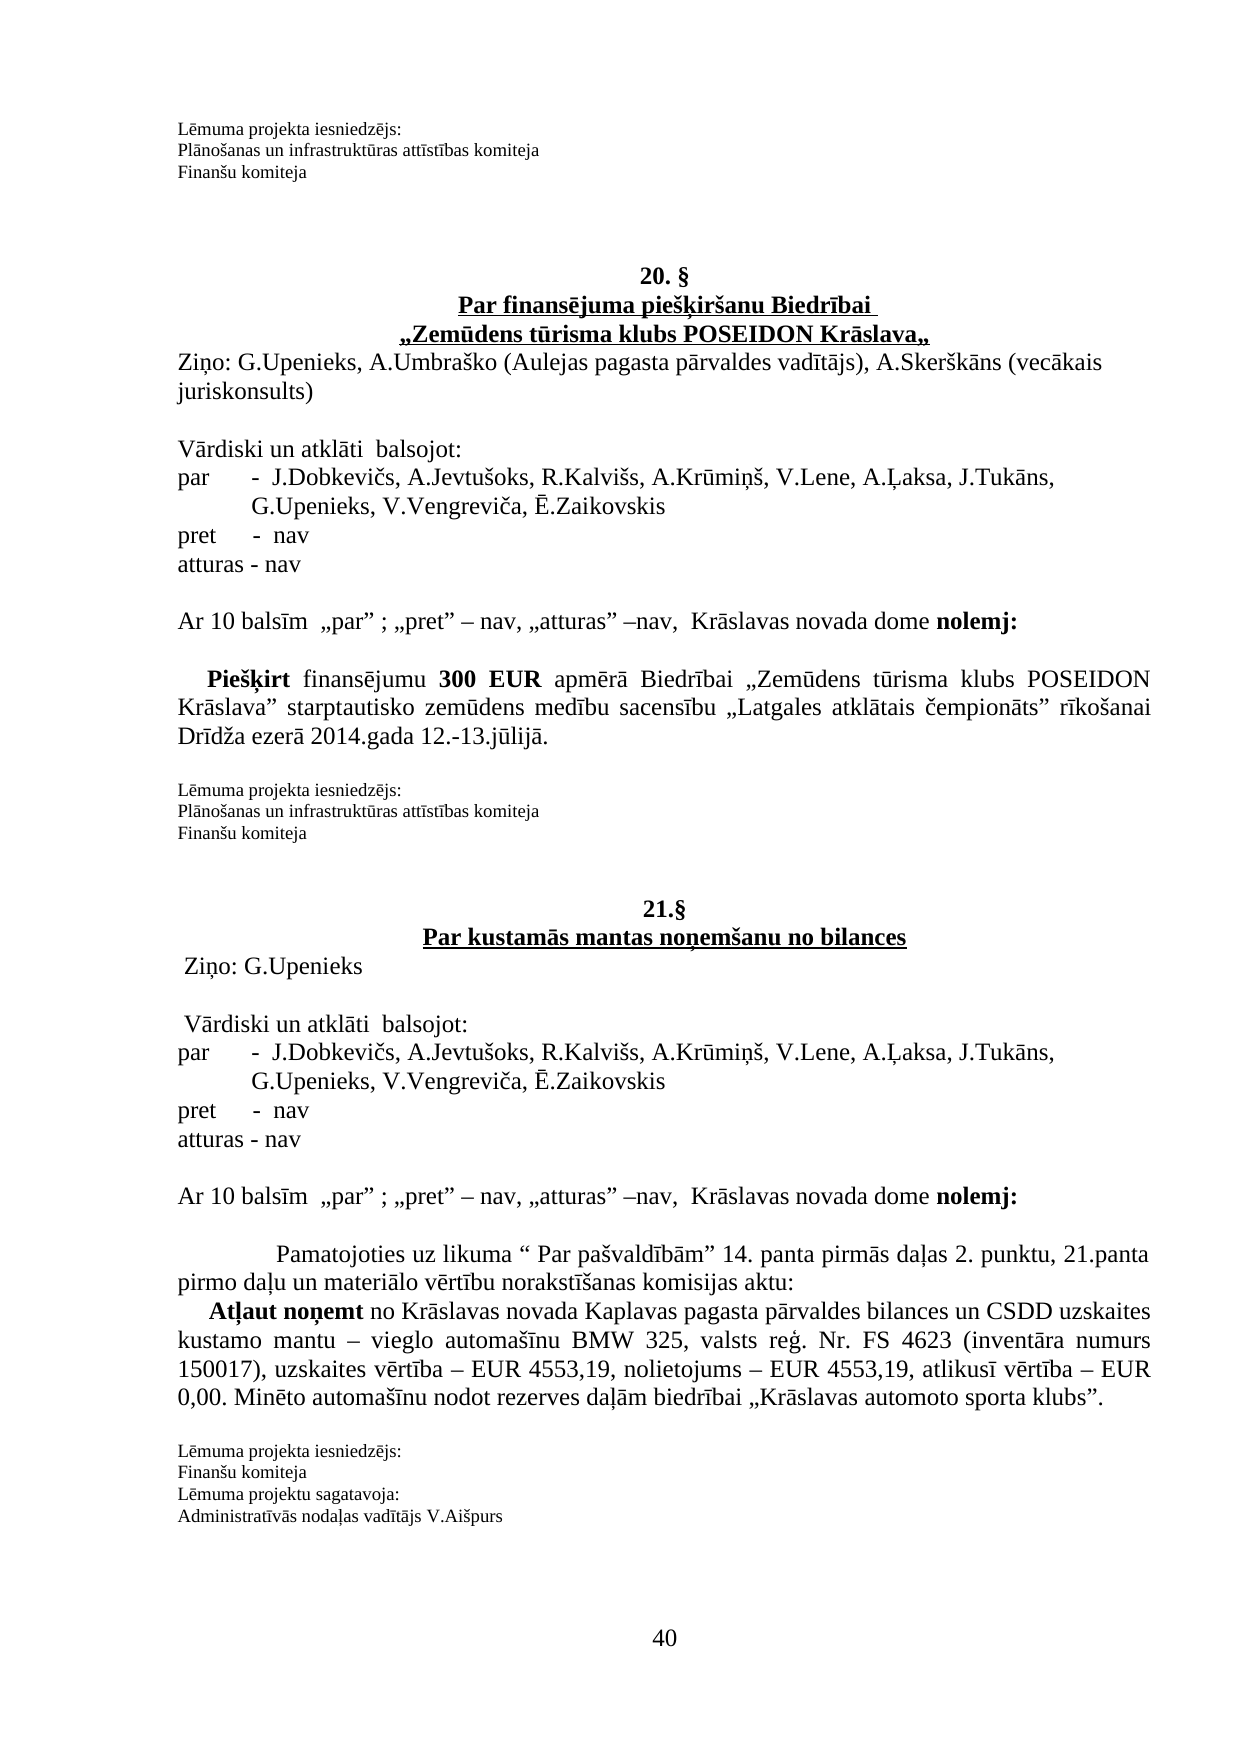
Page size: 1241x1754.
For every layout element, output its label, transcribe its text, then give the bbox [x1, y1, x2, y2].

text Plānošanas un infrastruktūras attīstības komiteja [177, 800, 1152, 822]
text Lēmuma projekta iesniedzējs: [177, 779, 1152, 800]
text Plānošanas un infrastruktūras attīstības komiteja [177, 139, 1152, 161]
text 20. § [177, 261, 1152, 290]
text Administratīvās nodaļas vadītājs V.Aišpurs [177, 1504, 1152, 1526]
text Finanšu komiteja [177, 161, 1152, 182]
text Atļaut noņemt no Krāslavas novada Kaplavas pagasta pārvaldes bilances un CSDD uzskaites kustamo mantu – vieglo automašīnu BMW 325, valsts reģ. Nr. FS 4623 (inventāra numurs 150017), uzskaites vērtība – EUR 4553,19, nolietojums – EUR 4553,19, atlikusī vērtība – EUR 0,00. Minēto automašīnu nodot rezerves daļām biedrībai „Krāslavas automoto sporta klubs”. [177, 1296, 1152, 1411]
text Lēmuma projektu sagatavoja: [177, 1483, 1152, 1504]
text pret - nav [177, 1095, 1152, 1124]
text Par finansējuma piešķiršanu Biedrībai [177, 290, 1152, 319]
text Ziņo: G.Upenieks, A.Umbraško (Aulejas pagasta pārvaldes vadītājs), A.Skerškāns (vecākais juriskonsults) [177, 347, 1152, 405]
text Finanšu komiteja [177, 1461, 1152, 1483]
text Ar 10 balsīm „par” ; „pret” – nav, „atturas” –nav, Krāslavas novada dome nolemj: [177, 1181, 1152, 1210]
text Vārdiski un atklāti balsojot: [177, 1009, 1152, 1037]
text atturas - nav [177, 549, 1152, 577]
text par - J.Dobkevičs, A.Jevtušoks, R.Kalvišs, A.Krūmiņš, V.Lene, A.Ļaksa, J.Tukāns, G.Upenieks, V.Vengreviča, Ē.Zaikovskis [177, 462, 1152, 520]
text par - J.Dobkevičs, A.Jevtušoks, R.Kalvišs, A.Krūmiņš, V.Lene, A.Ļaksa, J.Tukāns, G.Upenieks, V.Vengreviča, Ē.Zaikovskis [177, 1037, 1152, 1095]
text Ar 10 balsīm „par” ; „pret” – nav, „atturas” –nav, Krāslavas novada dome nolemj: [177, 606, 1152, 635]
text Lēmuma projekta iesniedzējs: [177, 1440, 1152, 1461]
text Finanšu komiteja [177, 822, 1152, 843]
text Pamatojoties uz likuma “ Par pašvaldībām” 14. panta pirmās daļas 2. punktu, 21.panta pirmo daļu un materiālo vērtību norakstīšanas komisijas aktu: [177, 1239, 1152, 1296]
text Vārdiski un atklāti balsojot: [177, 434, 1152, 462]
text atturas - nav [177, 1124, 1152, 1152]
text Piešķirt finansējumu 300 EUR apmērā Biedrībai „Zemūdens tūrisma klubs POSEIDON Krāslava” starptautisko zemūdens medību sacensību „Latgales atklātais čempionāts” rīkošanai Drīdža ezerā 2014.gada 12.-13.jūlijā. [177, 664, 1152, 750]
text pret - nav [177, 520, 1152, 549]
text 21.§ [177, 894, 1152, 922]
text Par kustamās mantas noņemšanu no bilances [177, 922, 1152, 951]
text Lēmuma projekta iesniedzējs: [177, 117, 1152, 139]
text Ziņo: G.Upenieks [177, 951, 1152, 980]
text „Zemūdens tūrisma klubs POSEIDON Krāslava„ [177, 319, 1152, 347]
